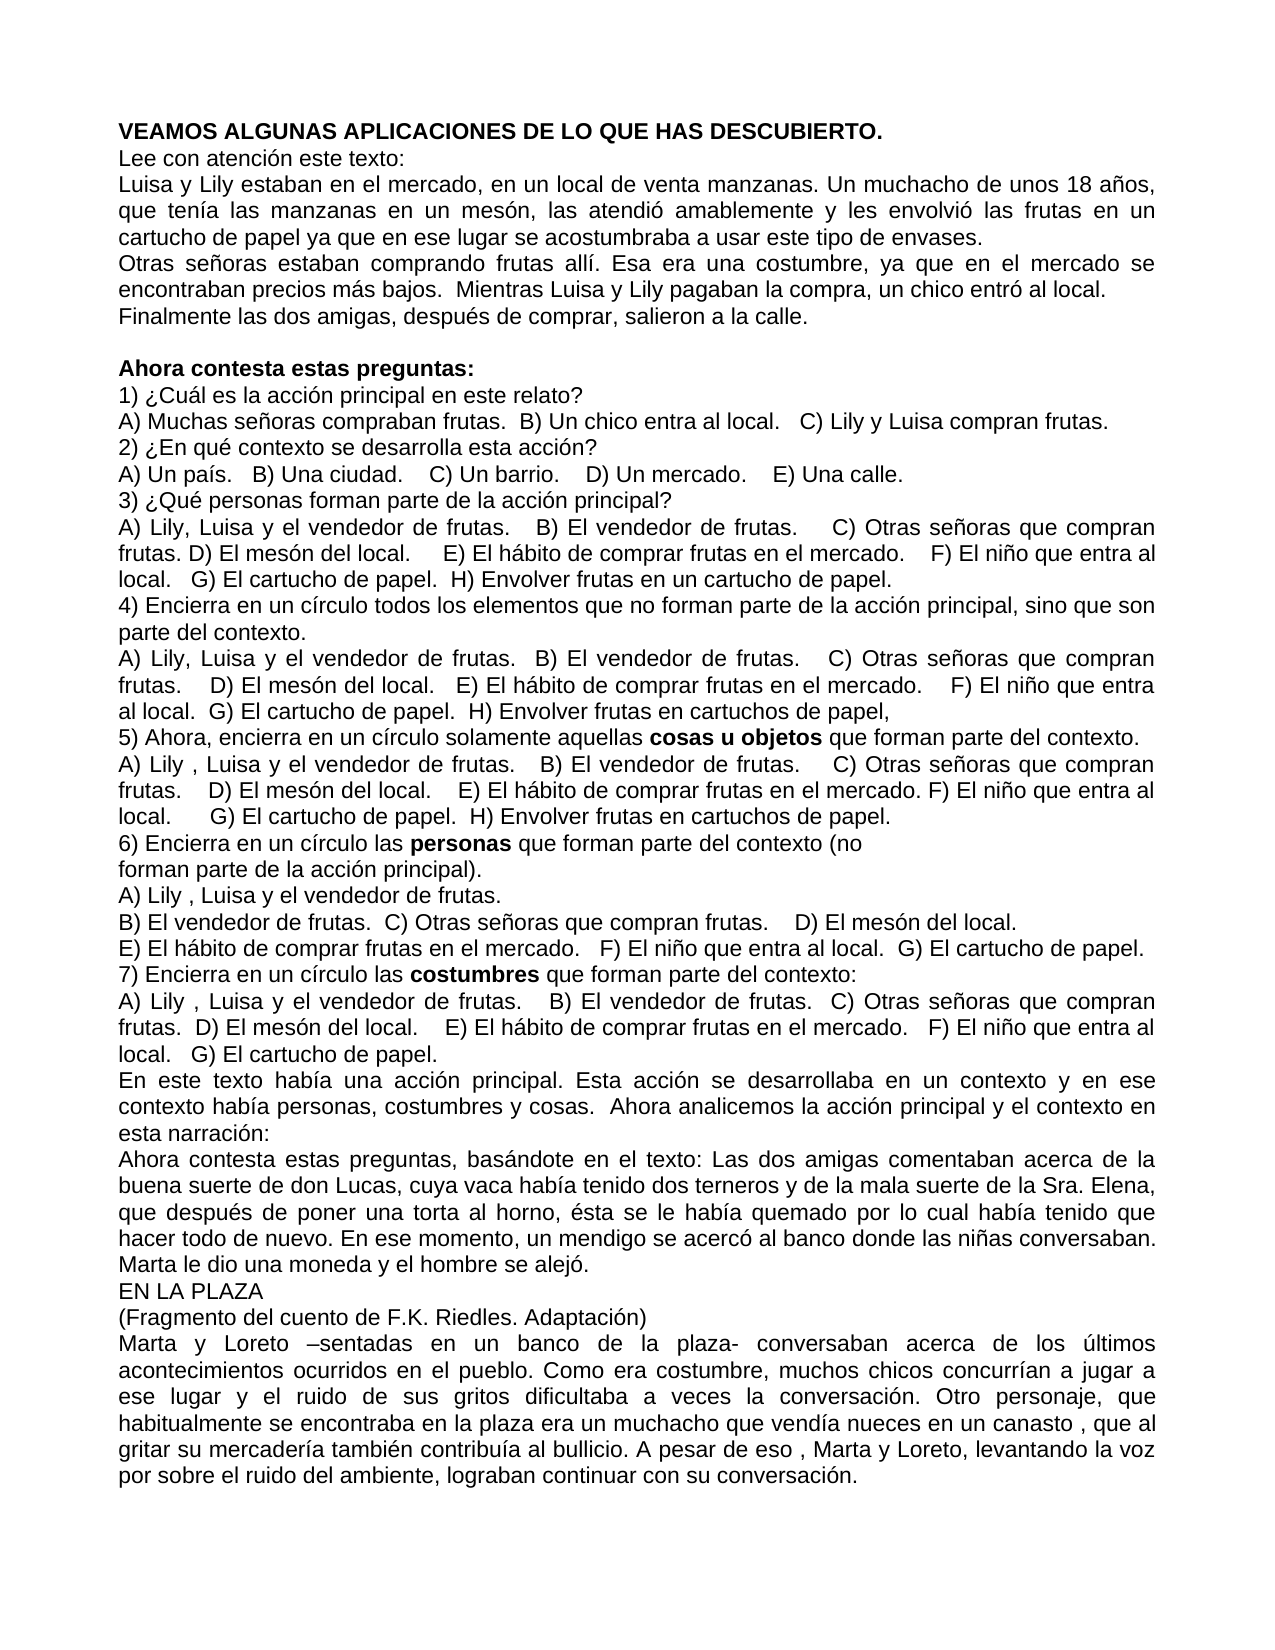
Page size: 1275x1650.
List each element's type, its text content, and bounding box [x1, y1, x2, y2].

text Finalmente las dos amigas, después de comprar, salieron a la calle. [118, 303, 1157, 329]
text A) Lily , Luisa y el vendedor de frutas. [118, 882, 1157, 909]
text EN LA PLAZA [118, 1278, 1157, 1304]
text B) El vendedor de frutas. C) Otras señoras que compran frutas. D) El mesón del local. [118, 909, 1157, 935]
text Ahora contesta estas preguntas: [118, 355, 1157, 382]
text 5) Ahora, encierra en un círculo solamente aquellas cosas u objetos que forman parte del contexto. [118, 724, 1157, 751]
text Otras señoras estaban comprando frutas allí. Esa era una costumbre, ya que en el mercado se encontraban precios más bajos. Mientras Luisa y Lily pagaban la compra, un chico entró al local. [118, 250, 1157, 303]
text En este texto había una acción principal. Esta acción se desarrollaba en un contexto y en ese contexto había personas, costumbres y cosas. Ahora analicemos la acción principal y el contexto en esta narración: [118, 1067, 1157, 1146]
text (Fragmento del cuento de F.K. Riedles. Adaptación) [118, 1304, 1157, 1330]
text Marta y Loreto –sentadas en un banco de la plaza- conversaban acerca de los últimos acontecimientos ocurridos en el pueblo. Como era costumbre, muchos chicos concurrían a jugar a ese lugar y el ruido de sus gritos dificultaba a veces la conversación. Otro personaje, que habitualmente se encontraba en la plaza era un muchacho que vendía nueces en un canasto , que al gritar su mercadería también contribuía al bullicio. A pesar de eso , Marta y Loreto, levantando la voz por sobre el ruido del ambiente, lograban continuar con su conversación. [118, 1330, 1157, 1488]
text 2) ¿En qué contexto se desarrolla esta acción? [118, 434, 1157, 461]
text 1) ¿Cuál es la acción principal en este relato? [118, 382, 1157, 408]
text A) Un país. B) Una ciudad. C) Un barrio. D) Un mercado. E) Una calle. [118, 461, 1157, 487]
text 7) Encierra en un círculo las costumbres que forman parte del contexto: [118, 961, 1157, 988]
text Ahora contesta estas preguntas, basándote en el texto: Las dos amigas comentaban acerca de la buena suerte de don Lucas, cuya vaca había tenido dos terneros y de la mala suerte de la Sra. Elena, que después de poner una torta al horno, ésta se le había quemado por lo cual había tenido que hacer todo de nuevo. En ese momento, un mendigo se acercó al banco donde las niñas conversaban. Marta le dio una moneda y el hombre se alejó. [118, 1146, 1157, 1278]
text 3) ¿Qué personas forman parte de la acción principal? [118, 487, 1157, 513]
text A) Lily, Luisa y el vendedor de frutas. B) El vendedor de frutas. C) Otras señoras que compran frutas. D) El mesón del local. E) El hábito de comprar frutas en el mercado. F) El niño que entra al local. G) El cartucho de papel. H) Envolver frutas en un cartucho de papel. [118, 513, 1157, 592]
text A) Lily , Luisa y el vendedor de frutas. B) El vendedor de frutas. C) Otras señoras que compran frutas. D) El mesón del local. E) El hábito de comprar frutas en el mercado. F) El niño que entra al local. G) El cartucho de papel. H) Envolver frutas en cartuchos de papel. [118, 751, 1157, 830]
text Lee con atención este texto: [118, 144, 1157, 171]
text E) El hábito de comprar frutas en el mercado. F) El niño que entra al local. G) El cartucho de papel. [118, 935, 1157, 961]
text A) Lily, Luisa y el vendedor de frutas. B) El vendedor de frutas. C) Otras señoras que compran frutas. D) El mesón del local. E) El hábito de comprar frutas en el mercado. F) El niño que entra al local. G) El cartucho de papel. H) Envolver frutas en cartuchos de papel, [118, 645, 1157, 724]
text 6) Encierra en un círculo las personas que forman parte del contexto (no [118, 830, 1157, 856]
text 4) Encierra en un círculo todos los elementos que no forman parte de la acción principal, sino que son parte del contexto. [118, 592, 1157, 645]
text forman parte de la acción principal). [118, 856, 1157, 882]
text A) Muchas señoras compraban frutas. B) Un chico entra al local. C) Lily y Luisa compran frutas. [118, 408, 1157, 434]
text A) Lily , Luisa y el vendedor de frutas. B) El vendedor de frutas. C) Otras señoras que compran frutas. D) El mesón del local. E) El hábito de comprar frutas en el mercado. F) El niño que entra al local. G) El cartucho de papel. [118, 988, 1157, 1067]
text VEAMOS ALGUNAS APLICACIONES DE LO QUE HAS DESCUBIERTO. [118, 118, 1157, 144]
text Luisa y Lily estaban en el mercado, en un local de venta manzanas. Un muchacho de unos 18 años, que tenía las manzanas en un mesón, las atendió amablemente y les envolvió las frutas en un cartucho de papel ya que en ese lugar se acostumbraba a usar este tipo de envases. [118, 171, 1157, 250]
